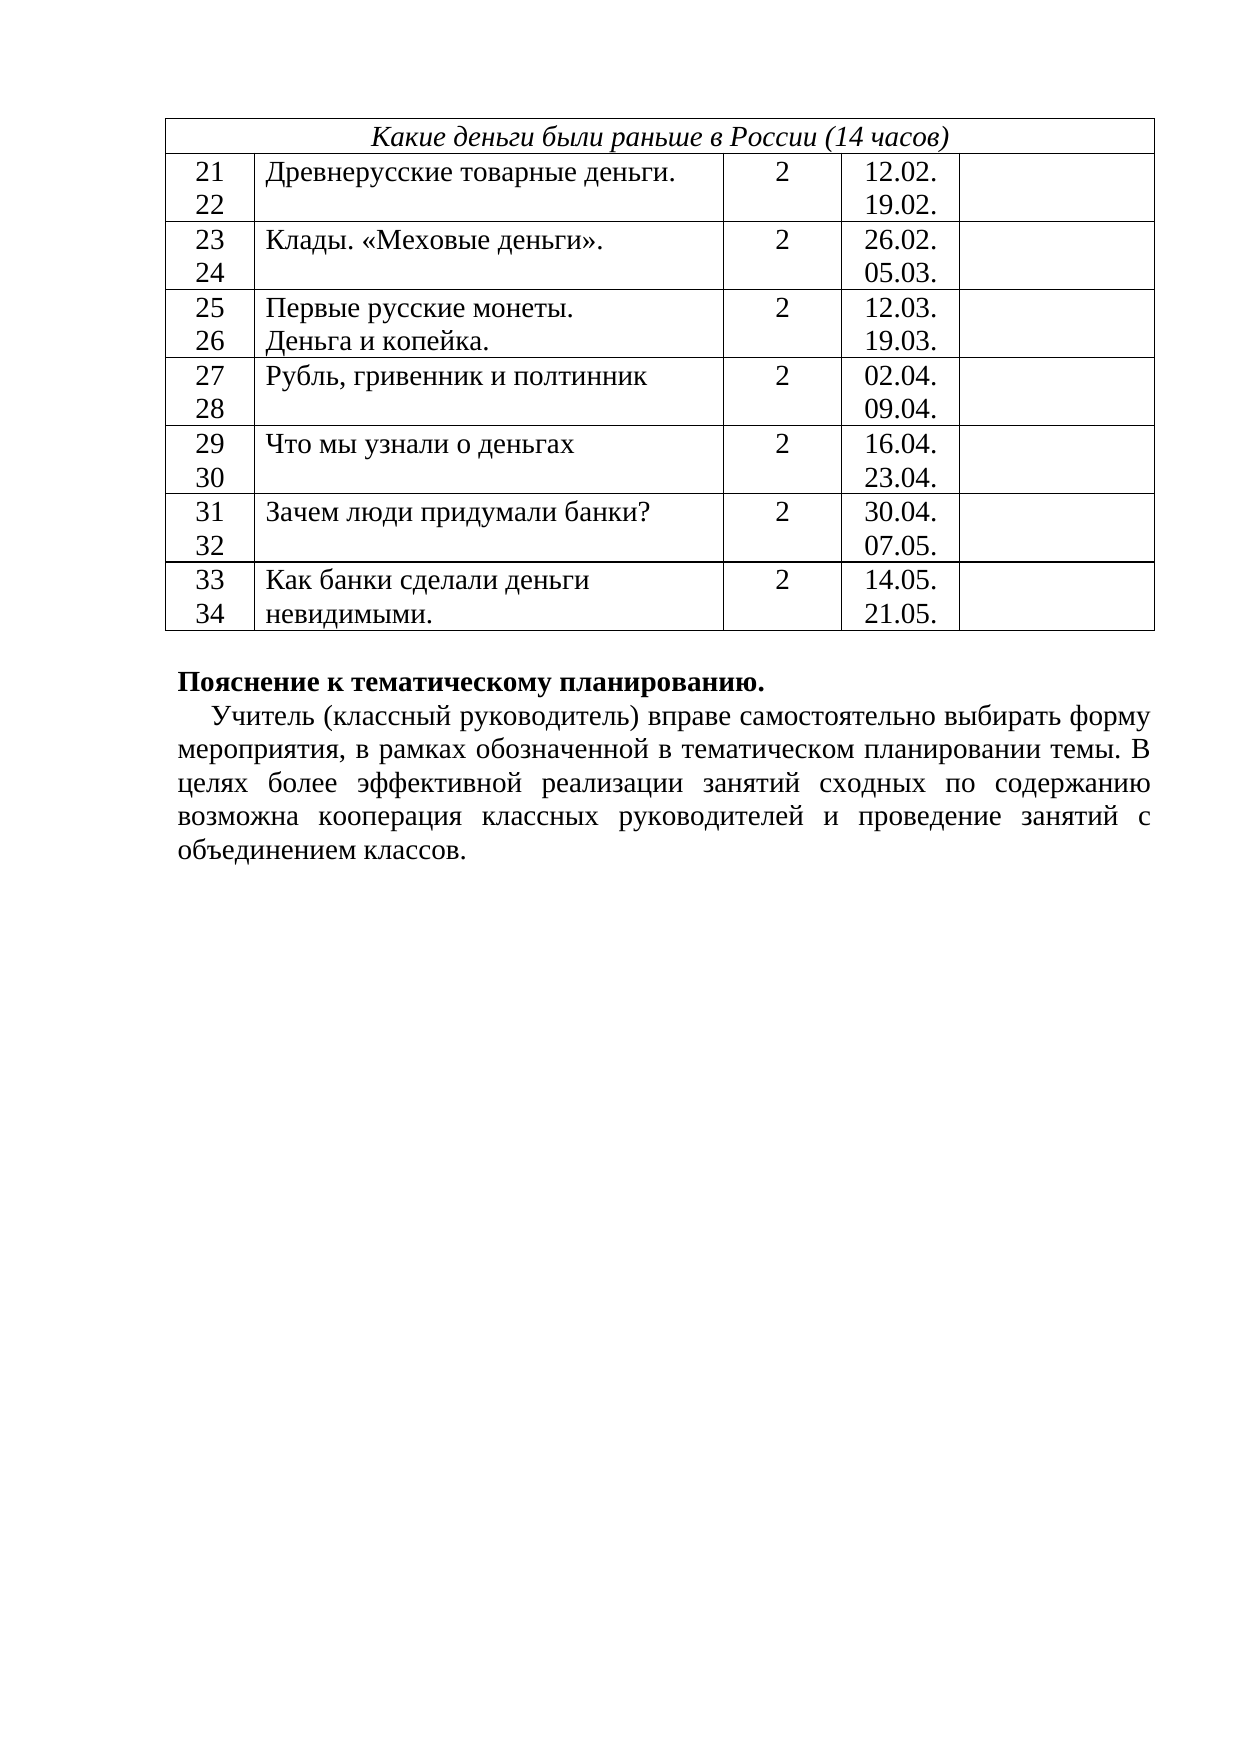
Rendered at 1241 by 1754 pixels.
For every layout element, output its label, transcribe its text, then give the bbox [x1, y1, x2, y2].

table_cell [960, 222, 1154, 289]
table_cell 2 [724, 358, 841, 425]
table_cell Первые русские монеты. Деньга и копейка. [255, 290, 723, 357]
table_cell Древнерусские товарные деньги. [255, 154, 723, 221]
table_cell 23 24 [166, 222, 254, 289]
table_cell Клады. «Меховые деньги». [255, 222, 723, 289]
table_cell [960, 494, 1154, 561]
table_cell 33 34 [166, 563, 254, 629]
table_cell Как банки сделали деньги невидимыми. [255, 563, 723, 629]
table_cell Рубль, гривенник и полтинник [255, 358, 723, 425]
table_cell [960, 290, 1154, 357]
table_cell Какие деньги были раньше в России (14 часов) [166, 119, 1154, 153]
table_cell 2 [724, 563, 841, 629]
table_cell 16.04. 23.04. [842, 426, 959, 493]
table_cell [960, 563, 1154, 629]
table_cell Что мы узнали о деньгах [255, 426, 723, 493]
table_cell 2 [724, 290, 841, 357]
table_cell 26.02. 05.03. [842, 222, 959, 289]
table_cell 30.04. 07.05. [842, 494, 959, 561]
table_cell [960, 154, 1154, 221]
table_cell Зачем люди придумали банки? [255, 494, 723, 561]
text Пояснение к тематическому планированию. [177, 664, 1152, 698]
table_cell 02.04. 09.04. [842, 358, 959, 425]
table_cell 2 [724, 222, 841, 289]
table_cell 2 [724, 494, 841, 561]
table_cell [960, 426, 1154, 493]
table_cell 2 [724, 154, 841, 221]
table_cell 12.02. 19.02. [842, 154, 959, 221]
table_cell 14.05. 21.05. [842, 563, 959, 629]
table_cell 25 26 [166, 290, 254, 357]
table_cell 31 32 [166, 494, 254, 561]
table_cell 12.03. 19.03. [842, 290, 959, 357]
text Учитель (классный руководитель) вправе самостоятельно выбирать форму мероприятия, в рамках обозначенной в тематическом планировании темы. В целях более эффективной реализации занятий сходных по содержанию возможна кооперация классных руководителей и проведение занятий с объединением классов. [177, 698, 1152, 865]
table_cell 29 30 [166, 426, 254, 493]
table_cell 2 [724, 426, 841, 493]
table_cell 27 28 [166, 358, 254, 425]
table_cell [960, 358, 1154, 425]
table_cell 21 22 [166, 154, 254, 221]
